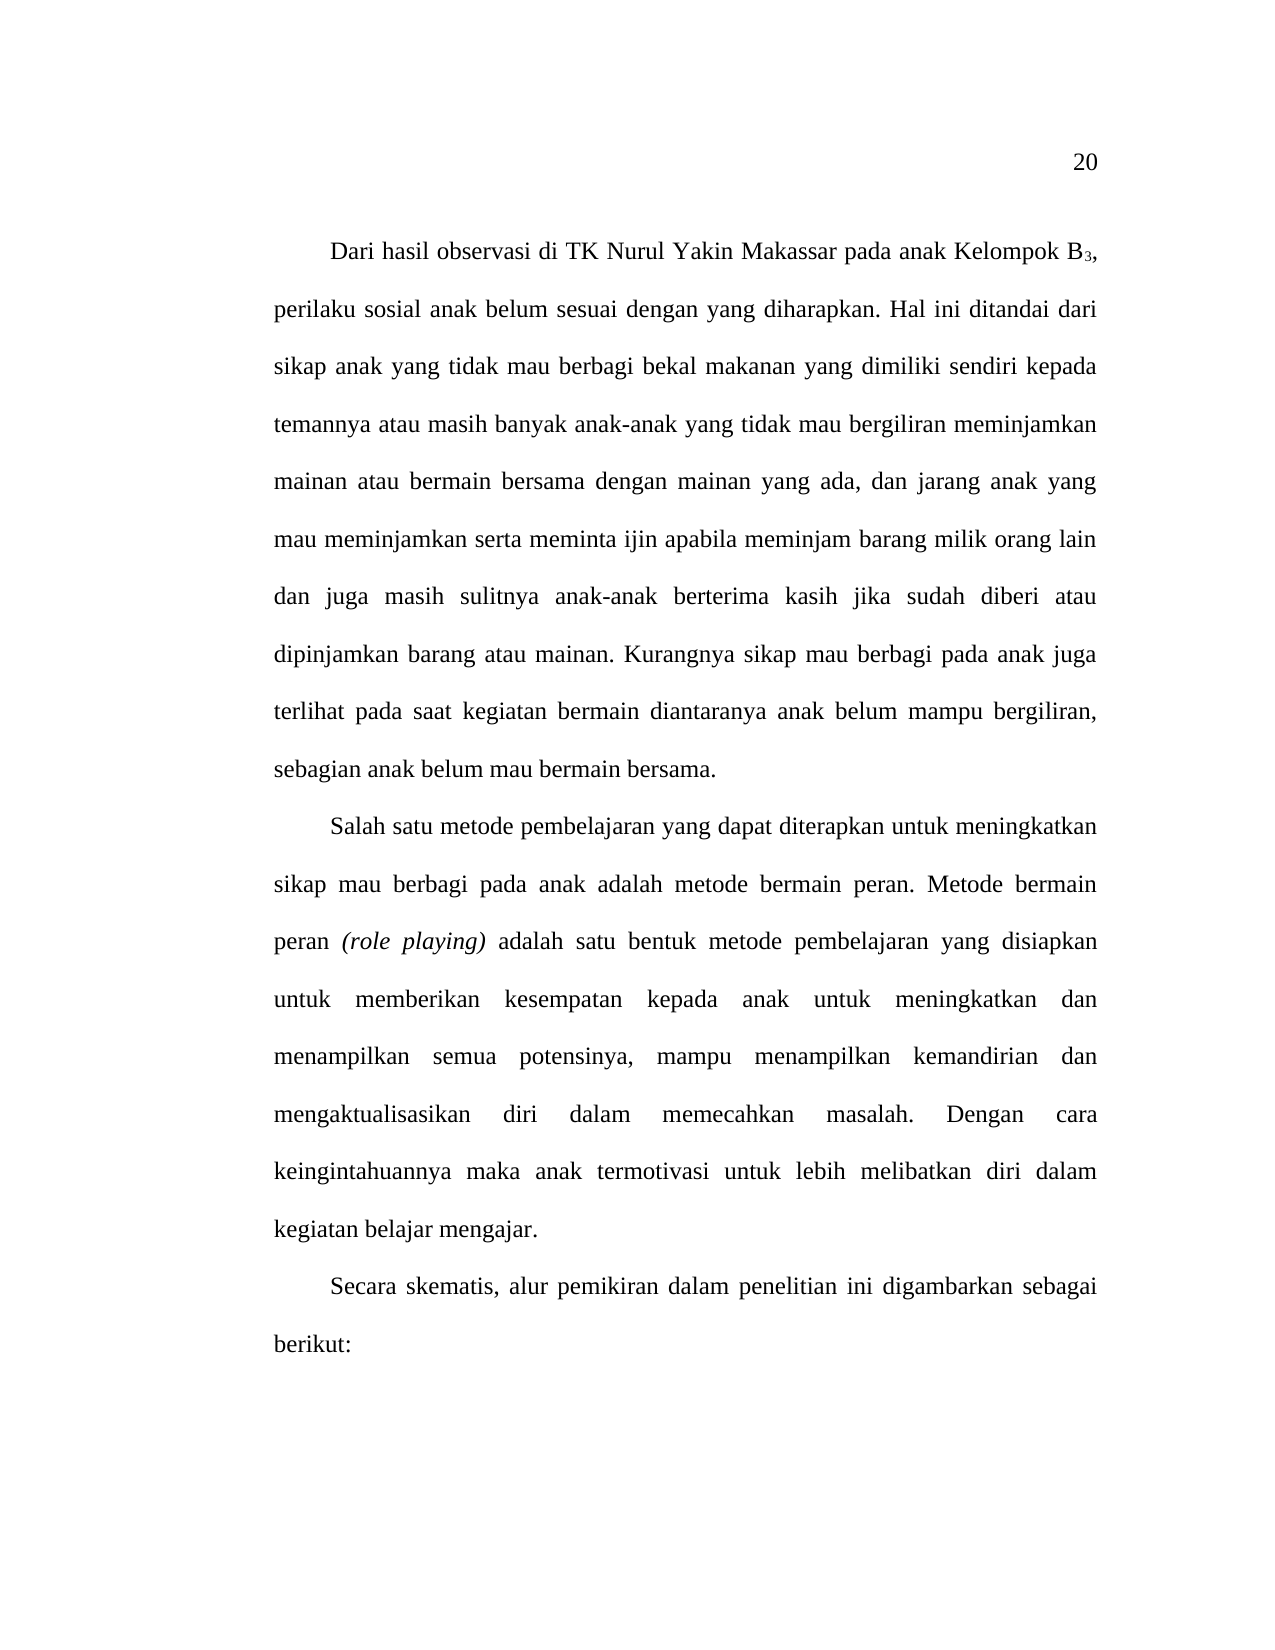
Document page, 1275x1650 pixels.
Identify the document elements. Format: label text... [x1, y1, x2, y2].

list Dari hasil observasi di TK Nurul Yakin Makassar pada anak Kelompok B3, perilaku sosial anak belum sesuai dengan yang diharapkan. Hal ini ditandai dari sikap anak yang tidak mau berbagi bekal makanan yang dimiliki sendiri kepada temannya atau masih banyak anak-anak yang tidak mau bergiliran meminjamkan mainan atau bermain bersama dengan mainan yang ada, dan jarang anak yang mau meminjamkan serta meminta ijin apabila meminjam barang milik orang lain dan juga masih sulitnya anak-anak berterima kasih jika sudah diberi atau dipinjamkan barang atau mainan. Kurangnya sikap mau berbagi pada anak juga terlihat pada saat kegiatan bermain diantaranya anak belum mampu bergiliran, sebagian anak belum mau bermain bersama. [274, 236, 1098, 782]
list Secara skematis, alur pemikiran dalam penelitian ini digambarkan sebagai berikut: [274, 1271, 1098, 1357]
list Salah satu metode pembelajaran yang dapat diterapkan untuk meningkatkan sikap mau berbagi pada anak adalah metode bermain peran. Metode bermain peran (role playing) adalah satu bentuk metode pembelajaran yang disiapkan untuk memberikan kesempatan kepada anak untuk meningkatkan dan menampilkan semua potensinya, mampu menampilkan kemandirian dan mengaktualisasikan diri dalam memecahkan masalah. Dengan cara keingintahuannya maka anak termotivasi untuk lebih melibatkan diri dalam kegiatan belajar mengajar. [274, 811, 1098, 1242]
